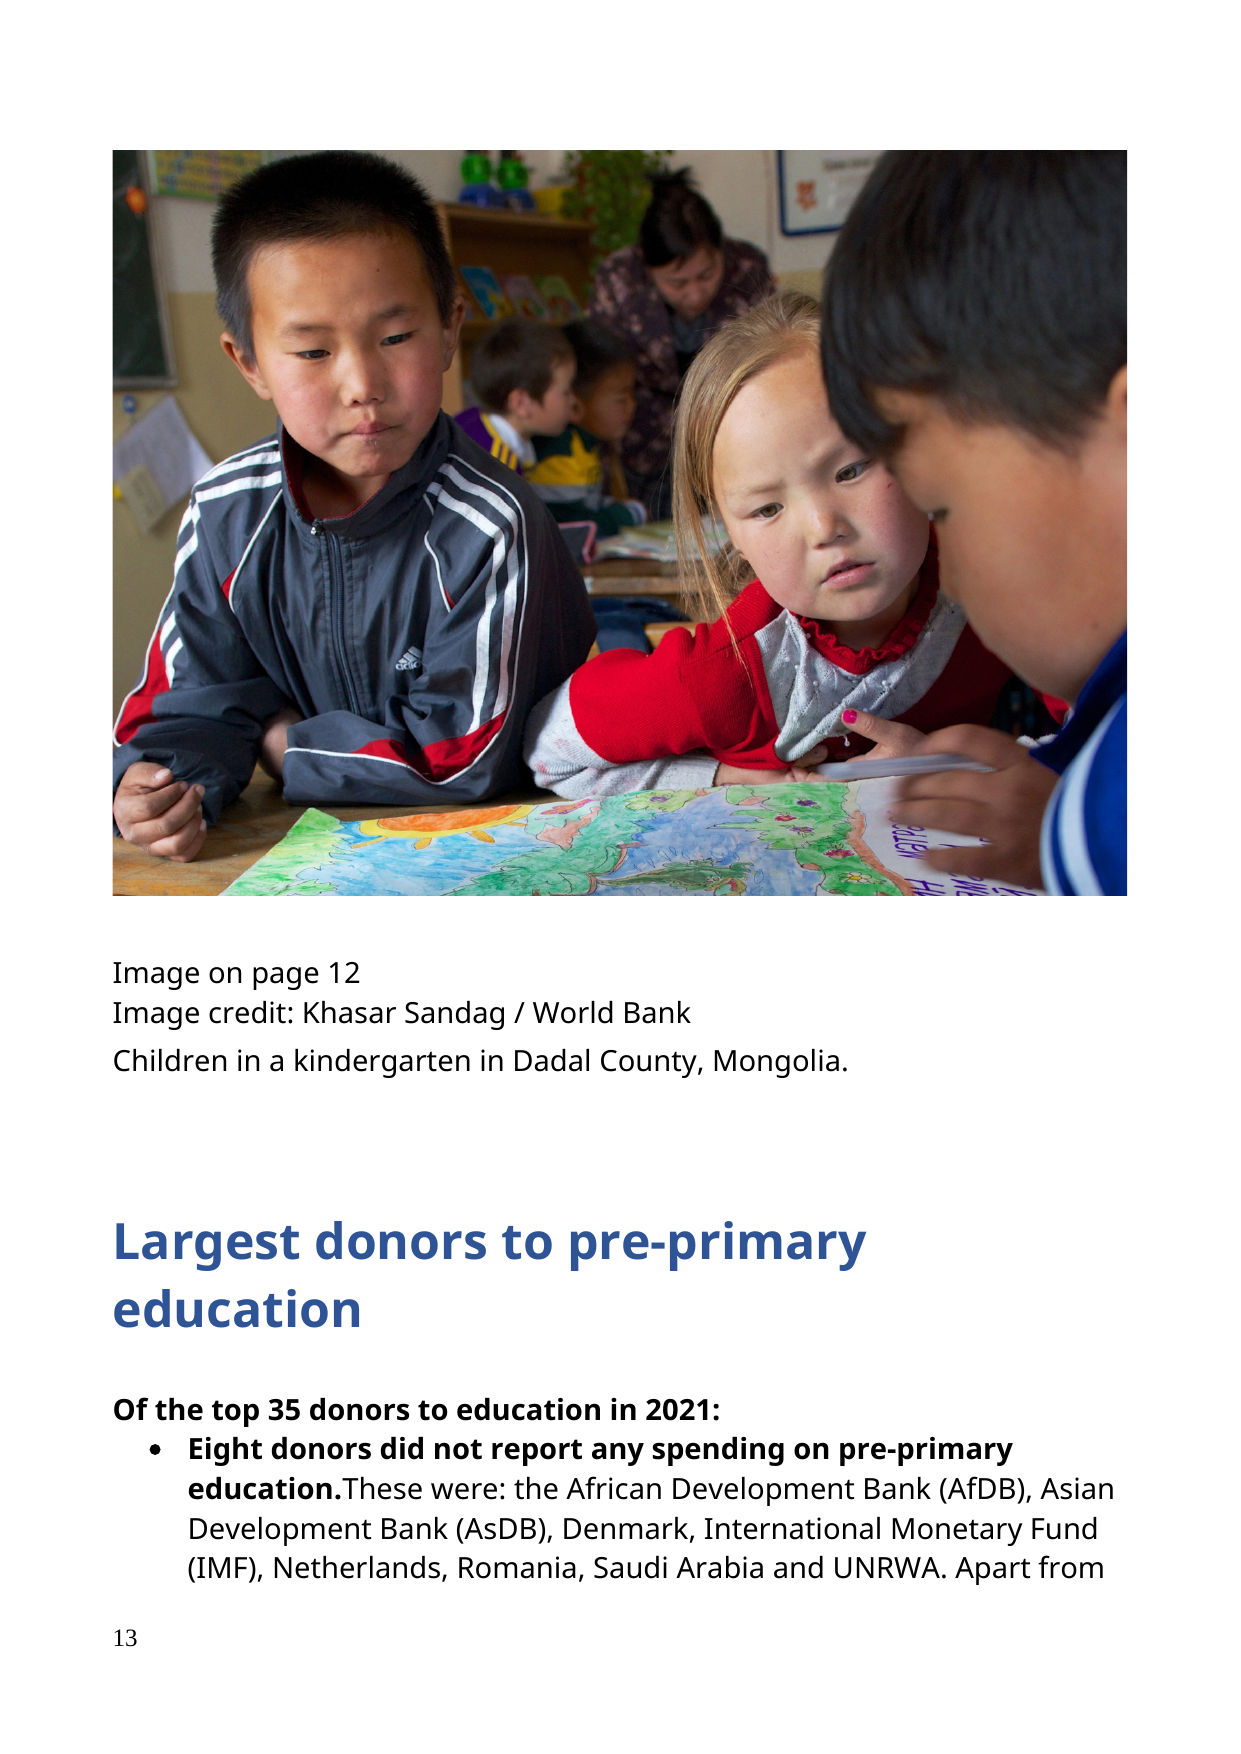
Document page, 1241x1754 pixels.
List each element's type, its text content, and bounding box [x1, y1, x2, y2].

text Image on page 12 [112, 953, 1128, 992]
text Image credit: Khasar Sandag / World Bank Children in a kindergarten in Dadal County, Mongolia. [112, 992, 1128, 1079]
subtitle Largest donors to pre-primary education [112, 1206, 1128, 1342]
picture [112, 150, 1128, 896]
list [150, 1428, 1128, 1587]
text Of the top 35 donors to education in 2021: [112, 1389, 1128, 1428]
